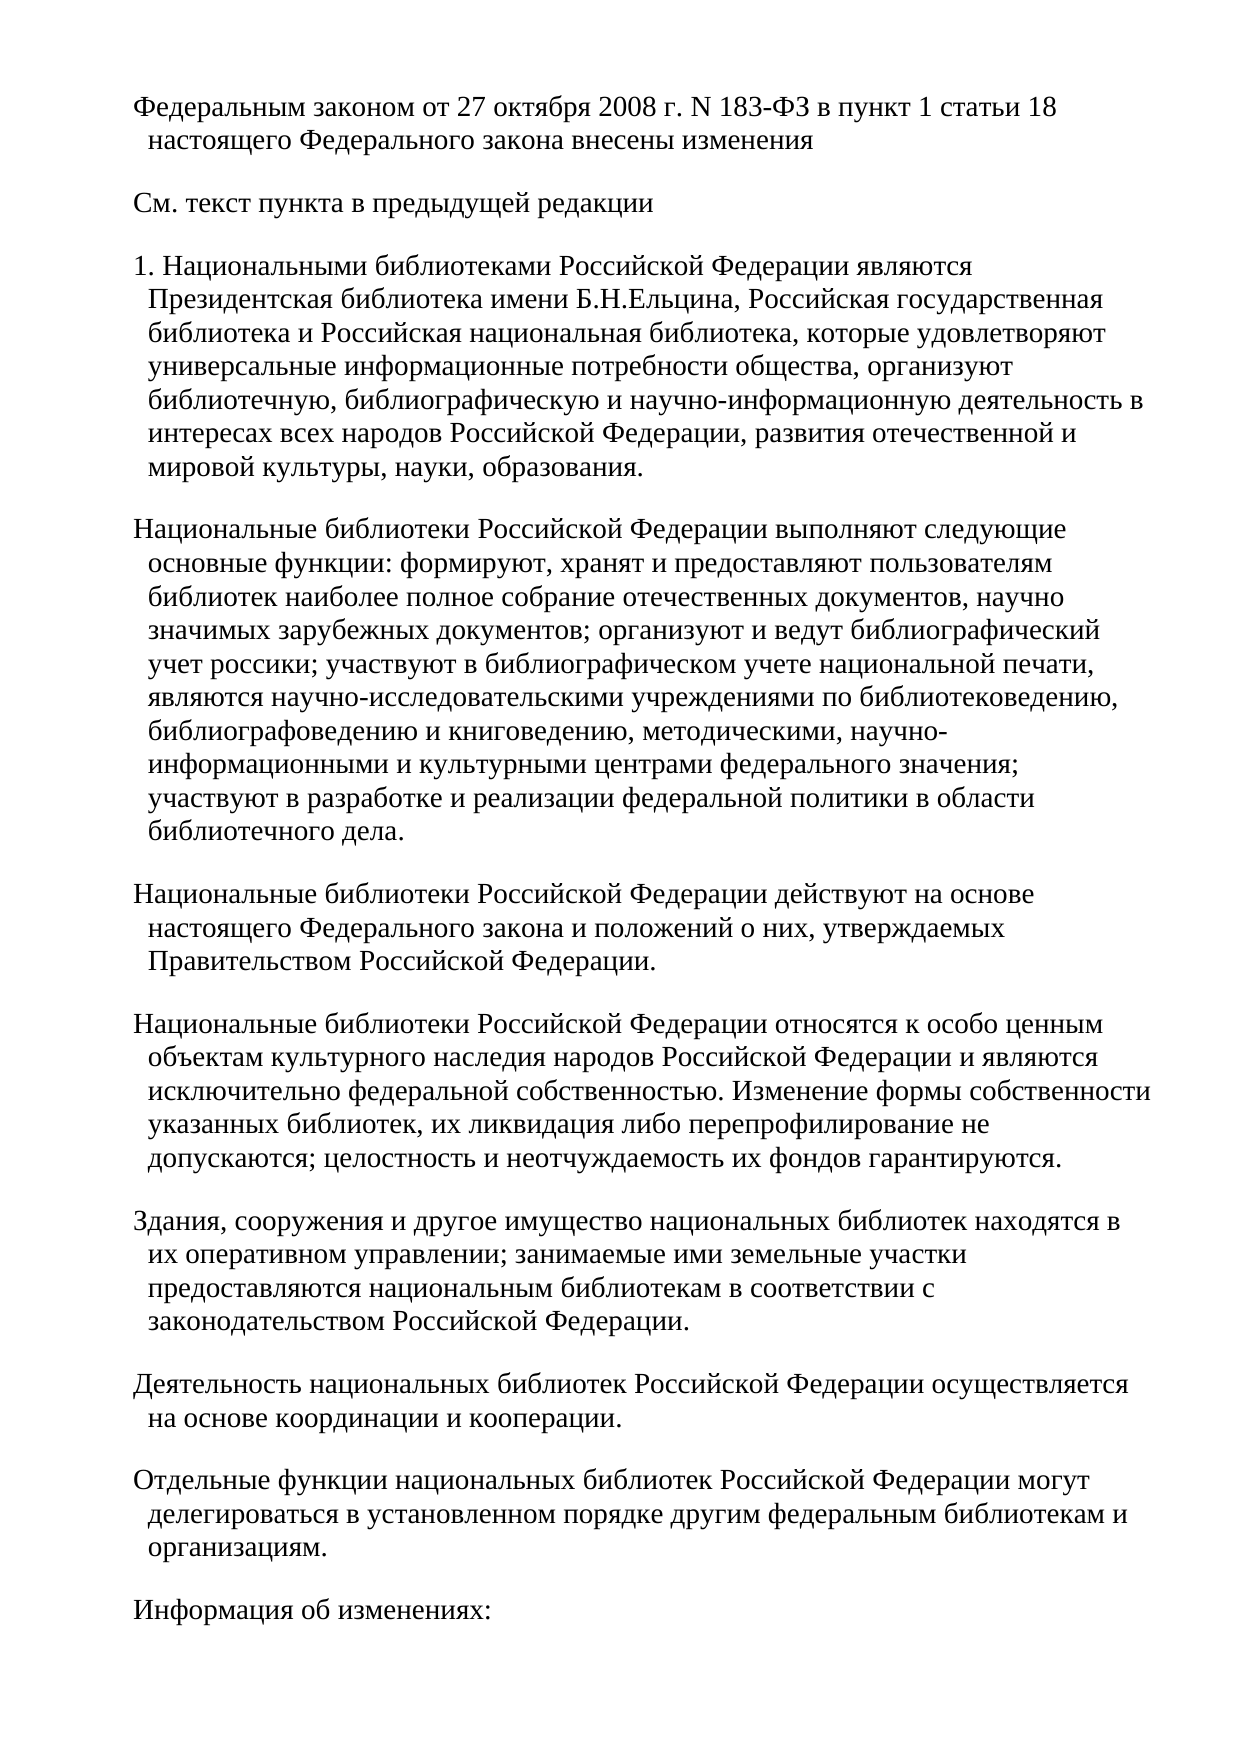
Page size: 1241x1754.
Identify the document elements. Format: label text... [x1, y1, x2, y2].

text Деятельность национальных библиотек Российской Федерации осуществляется на основе координации и кооперации. [133, 1366, 1152, 1433]
text См. текст пункта в предыдущей редакции [133, 185, 1152, 218]
text Национальные библиотеки Российской Федерации действуют на основе настоящего Федерального закона и положений о них, утверждаемых Правительством Российской Федерации. [133, 876, 1152, 977]
text Информация об изменениях: [133, 1592, 1152, 1626]
text Национальные библиотеки Российской Федерации выполняют следующие основные функции: формируют, хранят и предоставляют пользователям библиотек наиболее полное собрание отечественных документов, научно значимых зарубежных документов; организуют и ведут библиографический учет россики; участвуют в библиографическом учете национальной печати, являются научно-исследовательскими учреждениями по библиотековедению, библиографоведению и книговедению, методическими, научно-информационными и культурными центрами федерального значения; участвуют в разработке и реализации федеральной политики в области библиотечного дела. [133, 512, 1152, 847]
text Здания, сооружения и другое имущество национальных библиотек находятся в их оперативном управлении; занимаемые ими земельные участки предоставляются национальным библиотекам в соответствии с законодательством Российской Федерации. [133, 1203, 1152, 1337]
text Национальные библиотеки Российской Федерации относятся к особо ценным объектам культурного наследия народов Российской Федерации и являются исключительно федеральной собственностью. Изменение формы собственности указанных библиотек, их ликвидация либо перепрофилирование не допускаются; целостность и неотчуждаемость их фондов гарантируются. [133, 1006, 1152, 1174]
text 1. Национальными библиотеками Российской Федерации являются Президентская библиотека имени Б.Н.Ельцина, Российская государственная библиотека и Российская национальная библиотека, которые удовлетворяют универсальные информационные потребности общества, организуют библиотечную, библиографическую и научно-информационную деятельность в интересах всех народов Российской Федерации, развития отечественной и мировой культуры, науки, образования. [133, 248, 1152, 482]
text Отдельные функции национальных библиотек Российской Федерации могут делегироваться в установленном порядке другим федеральным библиотекам и организациям. [133, 1462, 1152, 1563]
text Федеральным законом от 27 октября 2008 г. N 183-ФЗ в пункт 1 статьи 18 настоящего Федерального закона внесены изменения [133, 89, 1152, 156]
